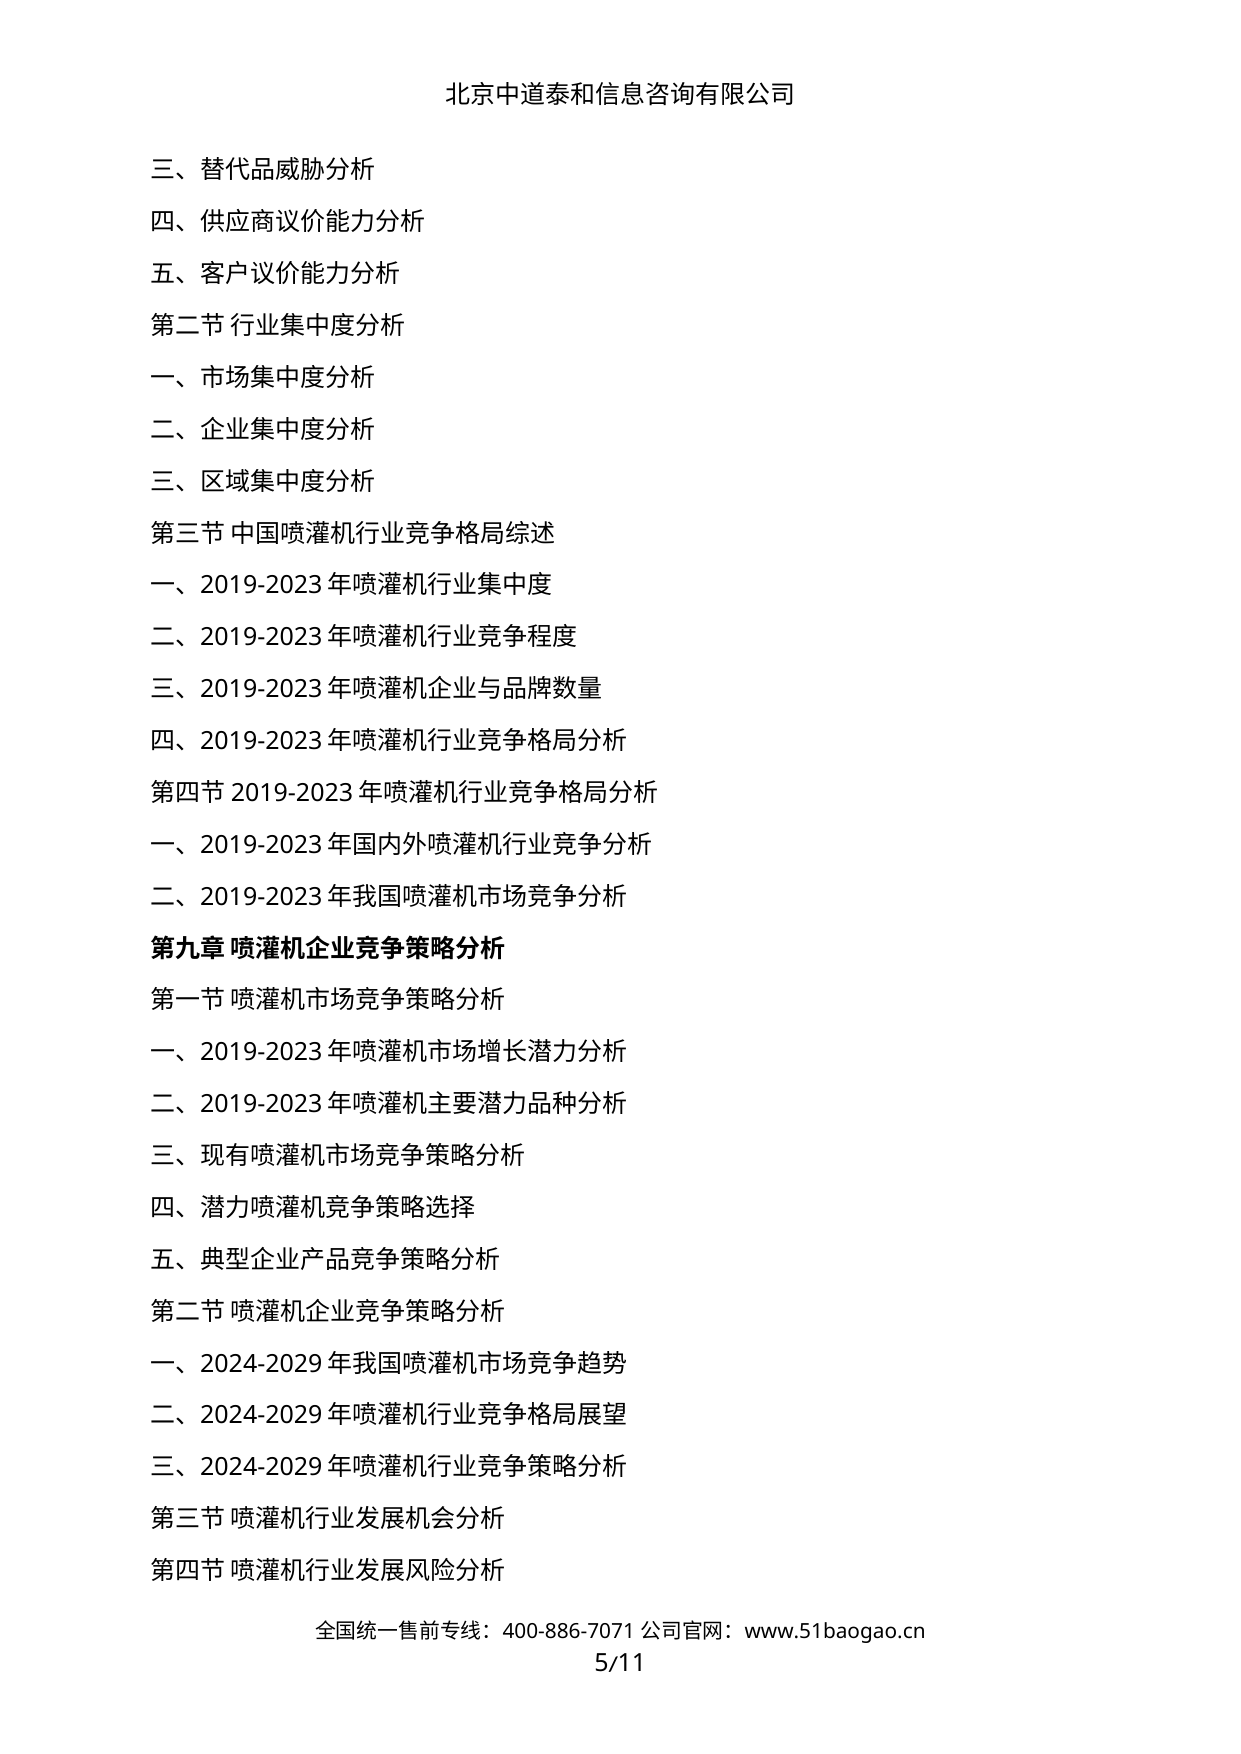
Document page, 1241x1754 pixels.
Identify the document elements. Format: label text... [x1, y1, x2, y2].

text 三、2024-2029年喷灌机行业竞争策略分析 [150, 1447, 1090, 1483]
text 五、客户议价能力分析 [150, 254, 1090, 290]
text 第二节 行业集中度分析 [150, 306, 1090, 342]
text 第三节 中国喷灌机行业竞争格局综述 [150, 513, 1090, 549]
text 一、2019-2023年喷灌机市场增长潜力分析 [150, 1032, 1090, 1068]
text 三、区域集中度分析 [150, 461, 1090, 497]
text 一、市场集中度分析 [150, 357, 1090, 394]
text 一、2024-2029年我国喷灌机市场竞争趋势 [150, 1343, 1090, 1379]
text 二、2019-2023年喷灌机主要潜力品种分析 [150, 1084, 1090, 1120]
text 四、供应商议价能力分析 [150, 202, 1090, 238]
text 二、企业集中度分析 [150, 409, 1090, 446]
text 第九章 喷灌机企业竞争策略分析 [150, 928, 1090, 964]
text 二、2019-2023年我国喷灌机市场竞争分析 [150, 876, 1090, 912]
text 二、2019-2023年喷灌机行业竞争程度 [150, 617, 1090, 653]
text 三、替代品威胁分析 [150, 150, 1090, 186]
text 第二节 喷灌机企业竞争策略分析 [150, 1291, 1090, 1327]
text 一、2019-2023年喷灌机行业集中度 [150, 565, 1090, 601]
text 第一节 喷灌机市场竞争策略分析 [150, 980, 1090, 1016]
text 三、2019-2023年喷灌机企业与品牌数量 [150, 669, 1090, 705]
text 四、潜力喷灌机竞争策略选择 [150, 1187, 1090, 1224]
text 三、现有喷灌机市场竞争策略分析 [150, 1136, 1090, 1172]
text 五、典型企业产品竞争策略分析 [150, 1239, 1090, 1276]
text 二、2024-2029年喷灌机行业竞争格局展望 [150, 1395, 1090, 1431]
text 第四节 2019-2023年喷灌机行业竞争格局分析 [150, 772, 1090, 809]
text 第四节 喷灌机行业发展风险分析 [150, 1551, 1090, 1587]
text 四、2019-2023年喷灌机行业竞争格局分析 [150, 721, 1090, 757]
text 一、2019-2023年国内外喷灌机行业竞争分析 [150, 824, 1090, 861]
text 第三节 喷灌机行业发展机会分析 [150, 1499, 1090, 1535]
